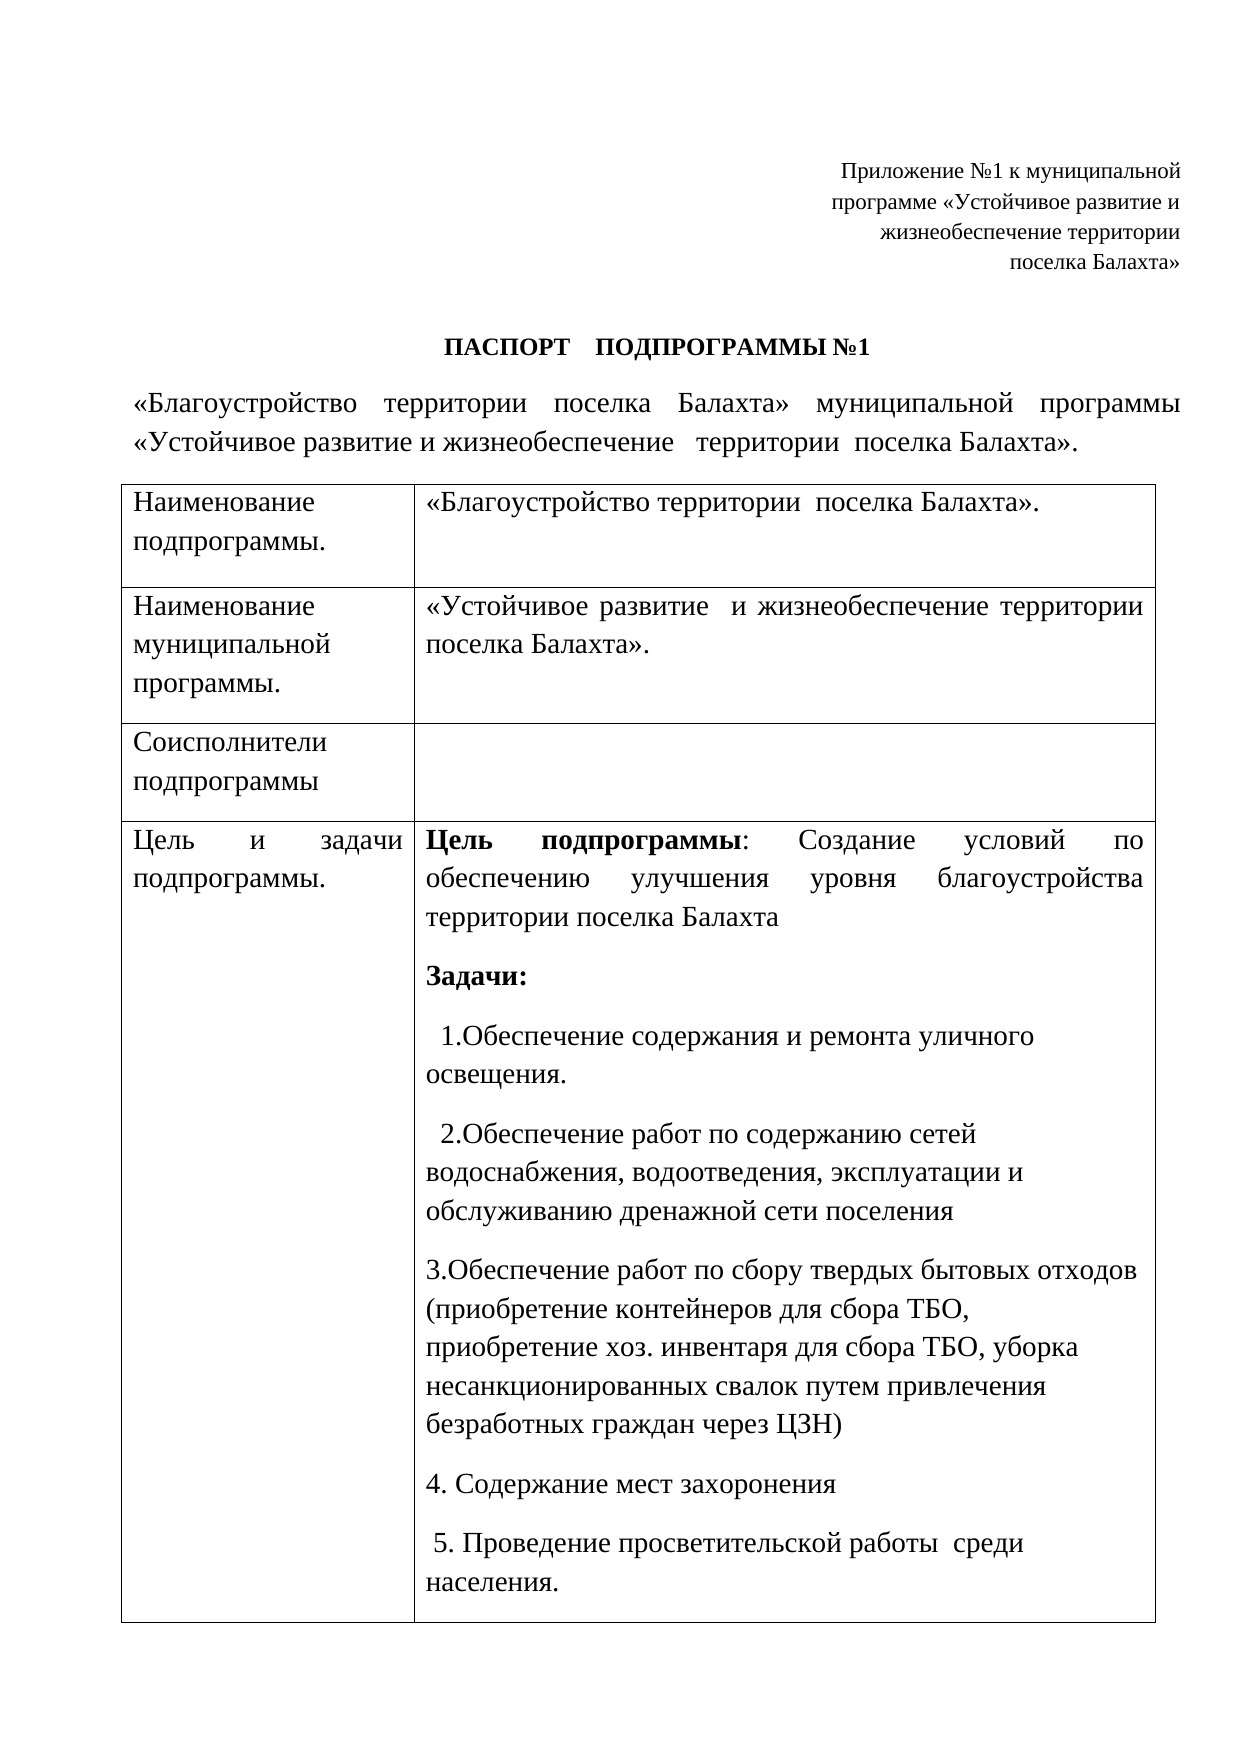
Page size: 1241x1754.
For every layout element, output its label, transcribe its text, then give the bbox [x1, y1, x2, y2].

table_cell Соисполнители подпрограммы [122, 724, 414, 821]
table_header Наименование подпрограммы. [122, 485, 414, 587]
text ПАСПОРТ ПОДПРОГРАММЫ №1 [133, 332, 1181, 360]
table_cell Наименование муниципальной программы. [122, 588, 414, 723]
table_cell [415, 724, 1155, 821]
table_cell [415, 822, 1155, 1622]
text жизнеобеспечение территории [133, 218, 1181, 244]
text «Благоустройство территории поселка Балахта» муниципальной программы «Устойчивое развитие и жизнеобеспечение территории поселка Балахта». [133, 386, 1181, 458]
text программе «Устойчивое развитие и [133, 188, 1181, 214]
text Приложение №1 к муниципальной [133, 157, 1181, 183]
text поселка Балахта» [133, 248, 1181, 275]
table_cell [122, 822, 414, 1622]
table_cell «Устойчивое развитие и жизнеобеспечение территории поселка Балахта». [415, 588, 1155, 723]
table_header «Благоустройство территории поселка Балахта». [415, 485, 1155, 587]
